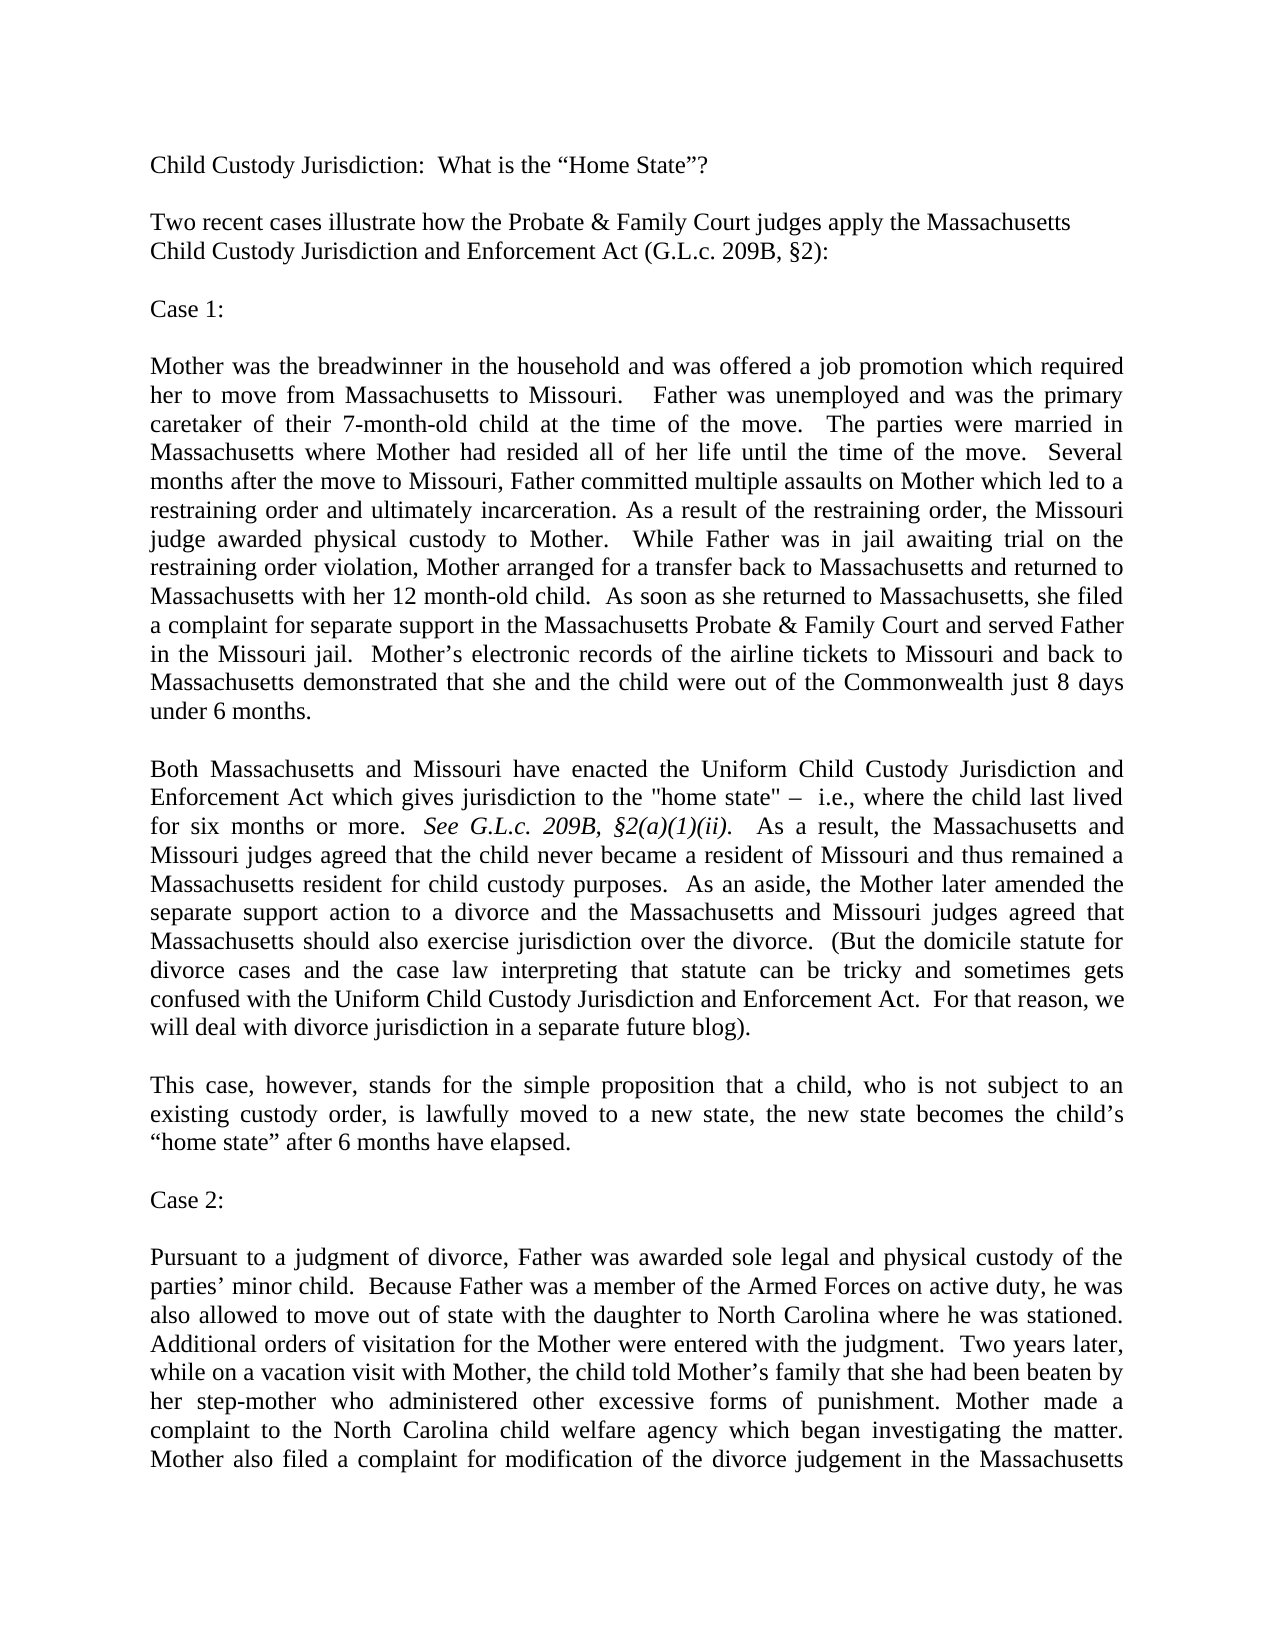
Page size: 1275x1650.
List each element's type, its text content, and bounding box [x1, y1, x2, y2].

text Case 2: [150, 1185, 1125, 1214]
text Child Custody Jurisdiction: What is the “Home State”? [150, 150, 1125, 179]
text This case, however, stands for the simple proposition that a child, who is not subject to an existing custody order, is lawfully moved to a new state, the new state becomes the child’s “home state” after 6 months have elapsed. [150, 1070, 1125, 1156]
text Both Massachusetts and Missouri have enacted the Uniform Child Custody Jurisdiction and Enforcement Act which gives jurisdiction to the "home state" – i.e., where the child last lived for six months or more. See G.L.c. 209B, §2(a)(1)(ii). As a result, the Massachusetts and Missouri judges agreed that the child never became a resident of Missouri and thus remained a Massachusetts resident for child custody purposes. As an aside, the Mother later amended the separate support action to a divorce and the Massachusetts and Missouri judges agreed that Massachusetts should also exercise jurisdiction over the divorce. (But the domicile statute for divorce cases and the case law interpreting that statute can be tricky and sometimes gets confused with the Uniform Child Custody Jurisdiction and Enforcement Act. For that reason, we will deal with divorce jurisdiction in a separate future blog). [150, 754, 1125, 1041]
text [150, 1242, 1125, 1472]
text Two recent cases illustrate how the Probate & Family Court judges apply the Massachusetts Child Custody Jurisdiction and Enforcement Act (G.L.c. 209B, §2): [150, 207, 1125, 265]
text Mother was the breadwinner in the household and was offered a job promotion which required her to move from Massachusetts to Missouri. Father was unemployed and was the primary caretaker of their 7-month-old child at the time of the move. The parties were married in Massachusetts where Mother had resided all of her life until the time of the move. Several months after the move to Missouri, Father committed multiple assaults on Mother which led to a restraining order and ultimately incarceration. As a result of the restraining order, the Missouri judge awarded physical custody to Mother. While Father was in jail awaiting trial on the restraining order violation, Mother arranged for a transfer back to Massachusetts and returned to Massachusetts with her 12 month-old child. As soon as she returned to Massachusetts, she filed a complaint for separate support in the Massachusetts Probate & Family Court and served Father in the Missouri jail. Mother’s electronic records of the airline tickets to Missouri and back to Massachusetts demonstrated that she and the child were out of the Commonwealth just 8 days under 6 months. [150, 351, 1125, 725]
text Case 1: [150, 294, 1125, 322]
